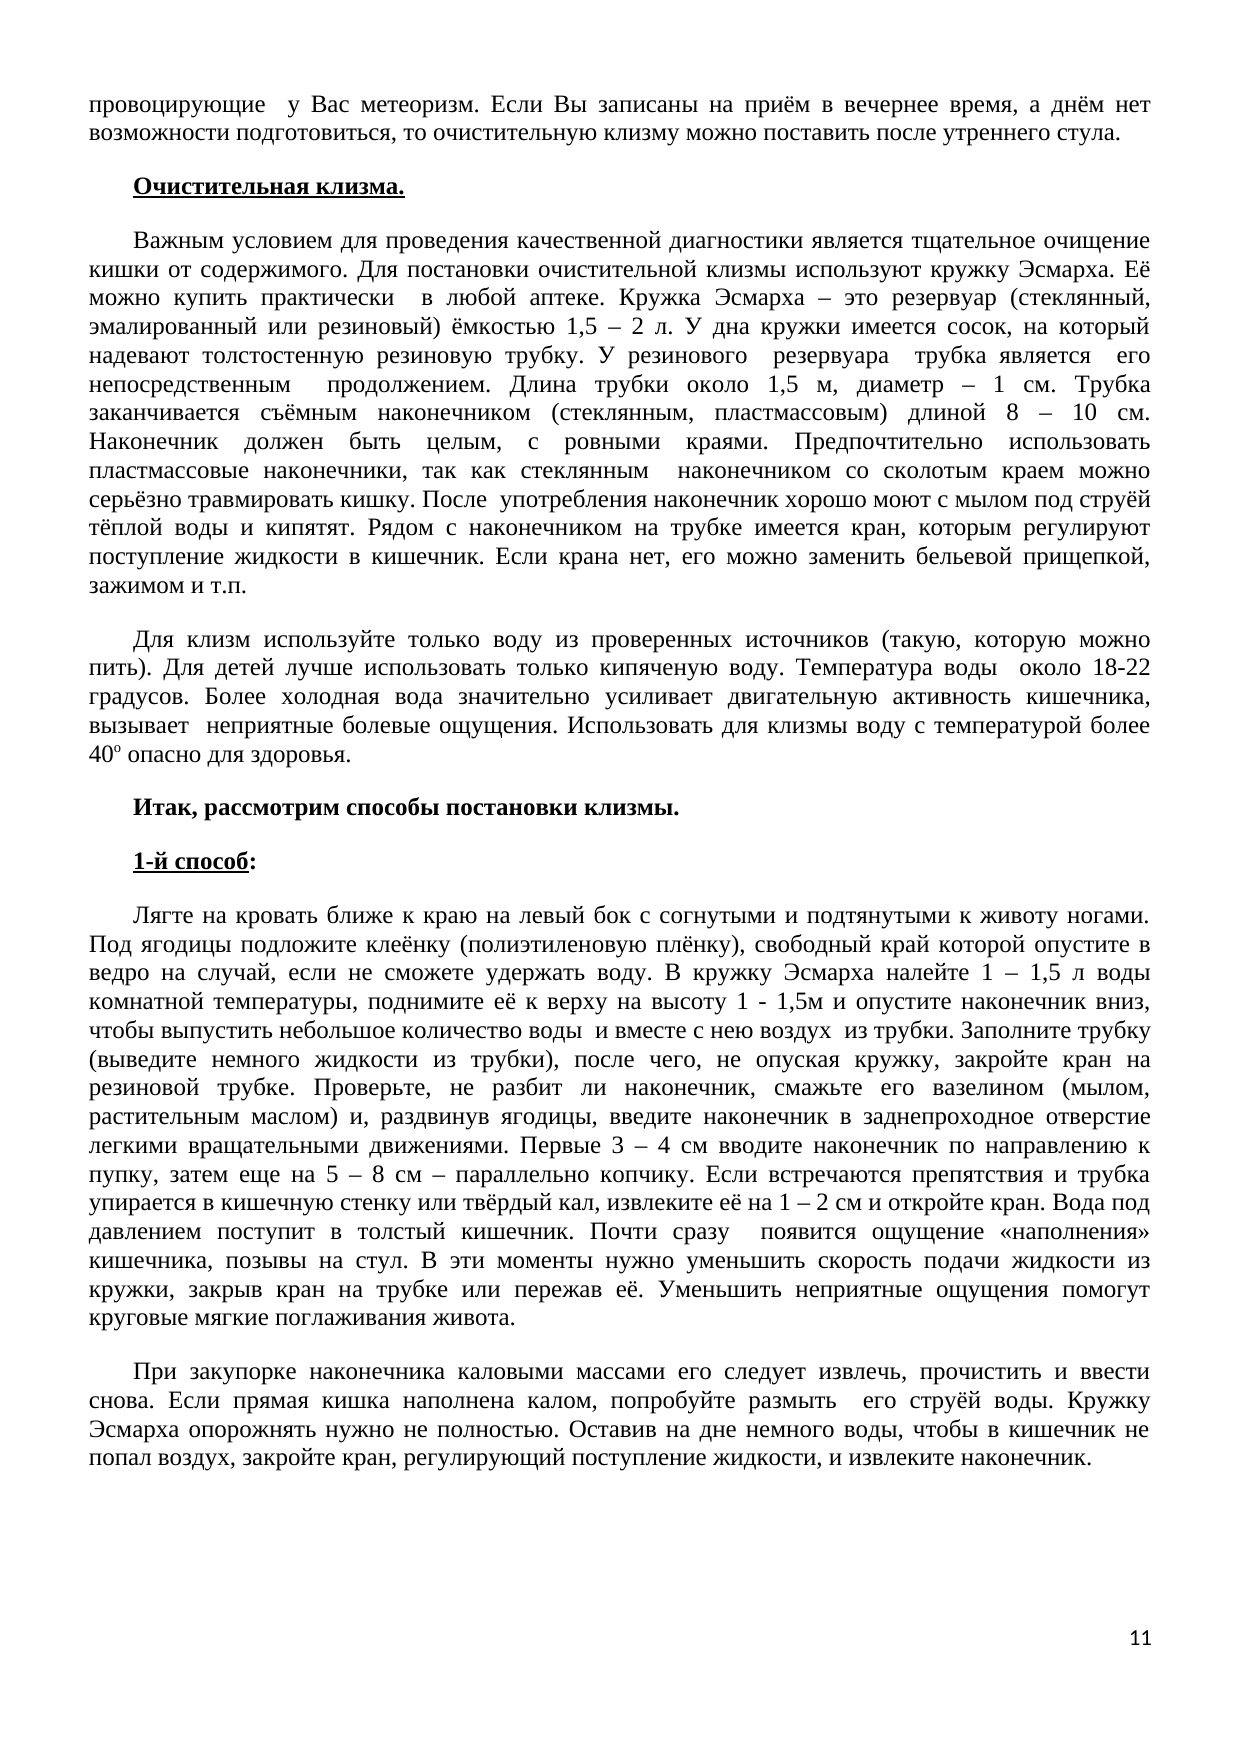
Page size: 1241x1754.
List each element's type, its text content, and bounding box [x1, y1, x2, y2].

text 1-й способ: [89, 846, 1152, 875]
text При закупорке наконечника каловыми массами его следует извлечь, прочистить и ввести снова. Если прямая кишка наполнена калом, попробуйте размыть его струёй воды. Кружку Эсмарха опорожнять нужно не полностью. Оставив на дне немного воды, чтобы в кишечник не попал воздух, закройте кран, регулирующий поступление жидкости, и извлеките наконечник. [89, 1356, 1152, 1471]
text Очистительная клизма. [89, 171, 1152, 200]
text Итак, рассмотрим способы постановки клизмы. [89, 792, 1152, 821]
text Для клизм используйте только воду из проверенных источников (такую, которую можно пить). Для детей лучше использовать только кипяченую воду. Температура воды около 18-22 градусов. Более холодная вода значительно усиливает двигательную активность кишечника, вызывает неприятные болевые ощущения. Использовать для клизмы воду с температурой более 40о опасно для здоровья. [89, 624, 1152, 767]
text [89, 89, 1152, 146]
text Важным условием для проведения качественной диагностики является тщательное очищение кишки от содержимого. Для постановки очистительной клизмы используют кружку Эсмарха. Её можно купить практически в любой аптеке. Кружка Эсмарха – это резервуар (стеклянный, эмалированный или резиновый) ёмкостью 1,5 – 2 л. У дна кружки имеется сосок, на который надевают толстостенную резиновую трубку. У резинового резервуара трубка является его непосредственным продолжением. Длина трубки около 1,5 м, диаметр – 1 см. Трубка заканчивается съёмным наконечником (стеклянным, пластмассовым) длиной 8 – 10 см. Наконечник должен быть целым, с ровными краями. Предпочтительно использовать пластмассовые наконечники, так как стеклянным наконечником со сколотым краем можно серьёзно травмировать кишку. После употребления наконечник хорошо моют с мылом под струёй тёплой воды и кипятят. Рядом с наконечником на трубке имеется кран, которым регулируют поступление жидкости в кишечник. Если крана нет, его можно заменить бельевой прищепкой, зажимом и т.п. [89, 225, 1152, 599]
text Лягте на кровать ближе к краю на левый бок с согнутыми и подтянутыми к животу ногами. Под ягодицы подложите клеёнку (полиэтиленовую плёнку), свободный край которой опустите в ведро на случай, если не сможете удержать воду. В кружку Эсмарха налейте 1 – 1,5 л воды комнатной температуры, поднимите её к верху на высоту 1 - 1,5м и опустите наконечник вниз, чтобы выпустить небольшое количество воды и вместе с нею воздух из трубки. Заполните трубку (выведите немного жидкости из трубки), после чего, не опуская кружку, закройте кран на резиновой трубке. Проверьте, не разбит ли наконечник, смажьте его вазелином (мылом, растительным маслом) и, раздвинув ягодицы, введите наконечник в заднепроходное отверстие легкими вращательными движениями. Первые 3 – 4 см вводите наконечник по направлению к пупку, затем еще на 5 – 8 см – параллельно копчику. Если встречаются препятствия и трубка упирается в кишечную стенку или твёрдый кал, извлеките её на 1 – 2 см и откройте кран. Вода под давлением поступит в толстый кишечник. Почти сразу появится ощущение «наполнения» кишечника, позывы на стул. В эти моменты нужно уменьшить скорость подачи жидкости из кружки, закрыв кран на трубке или пережав её. Уменьшить неприятные ощущения помогут круговые мягкие поглаживания живота. [89, 900, 1152, 1331]
